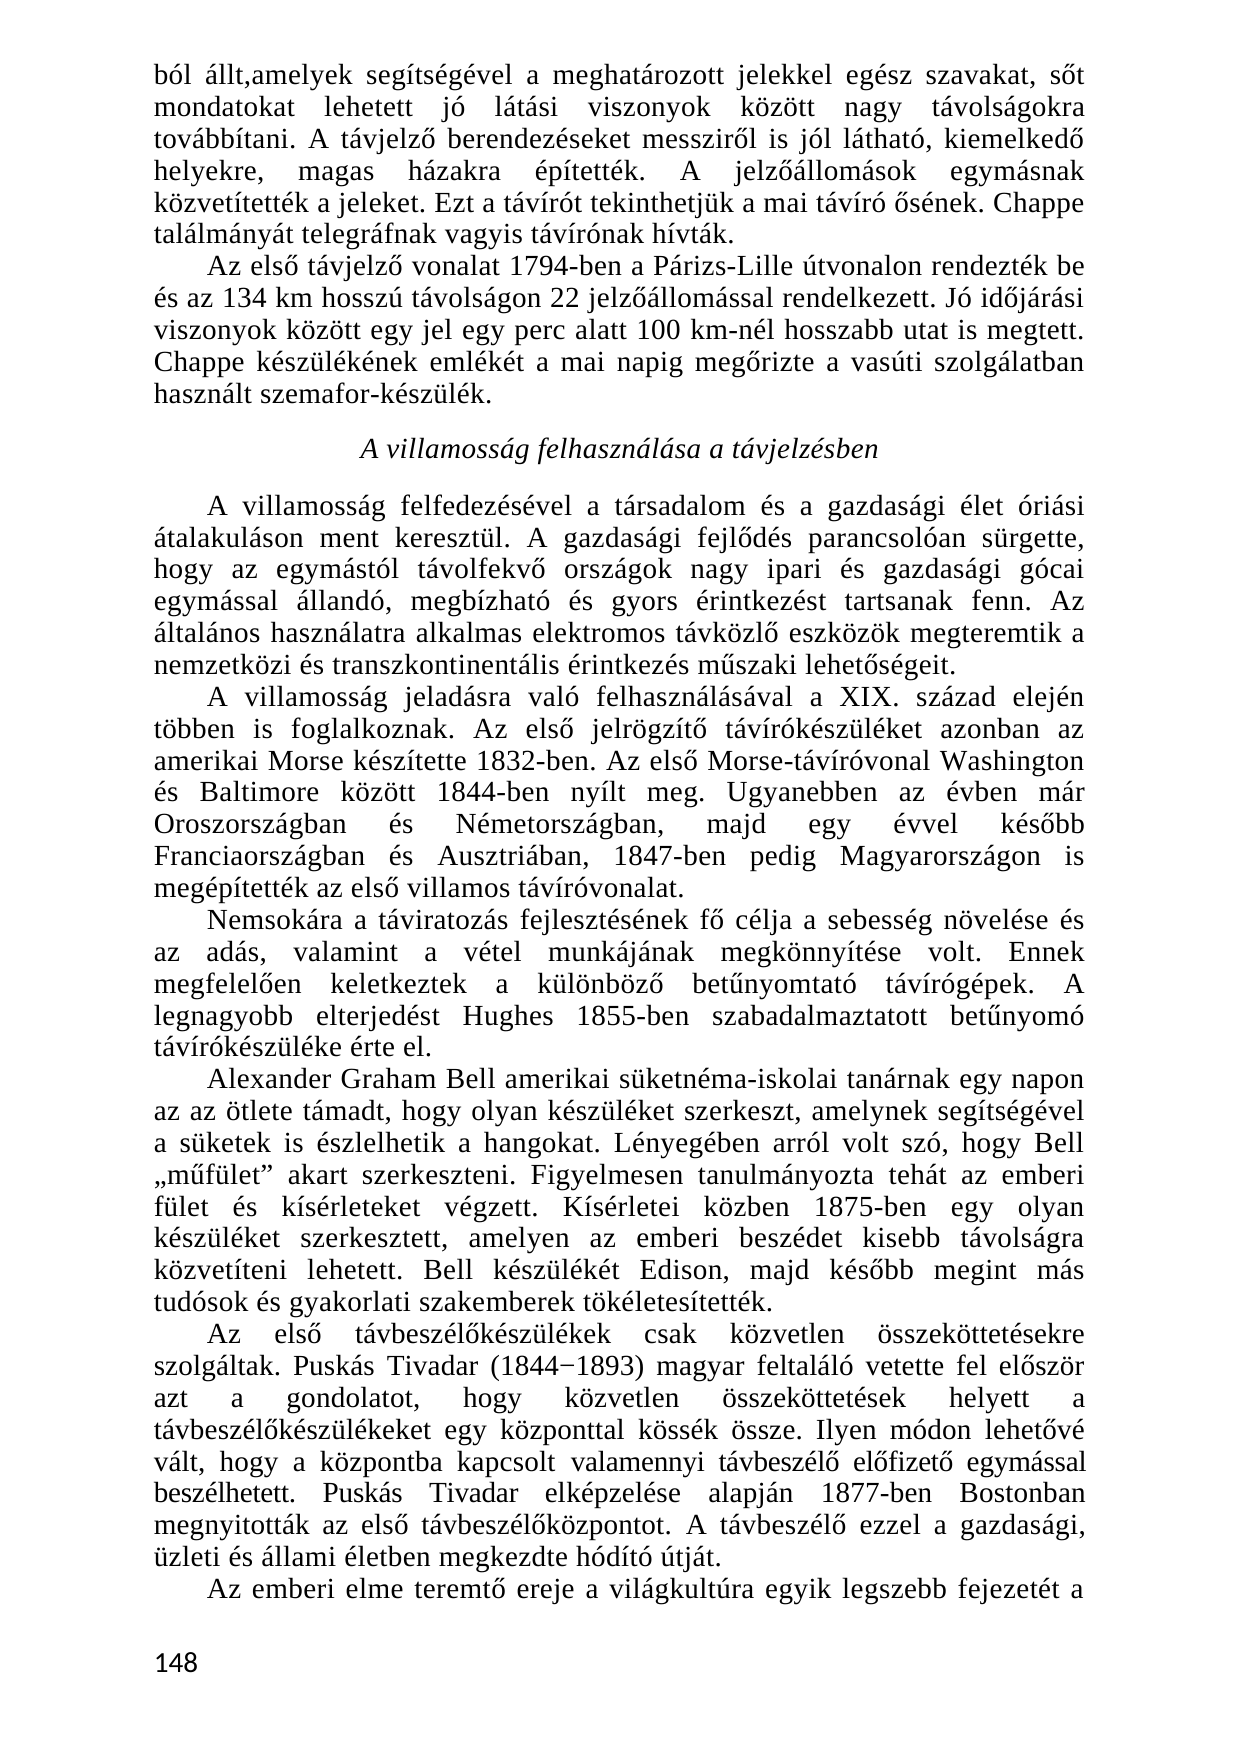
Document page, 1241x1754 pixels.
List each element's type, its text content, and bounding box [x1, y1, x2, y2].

text Alexander Graham Bell amerikai süketnéma-iskolai tanárnak egy napon az az ötlete támadt, hogy olyan készüléket szerkeszt, amelynek segítségével a süketek is észlelhetik a hangokat. Lényegében arról volt szó, hogy Bell „műfület” akart szerkeszteni. Figyelmesen tanulmányozta tehát az emberi fület és kísérleteket végzett. Kísérletei közben 1875-ben egy olyan készüléket szerkesztett, amelyen az emberi beszédet kisebb távolságra közvetíteni lehetett. Bell készülékét Edison, majd később megint más tudósok és gyakorlati szakemberek tökéletesítették. [153, 1063, 1087, 1318]
text Az első távbeszélőkészülékek csak közvetlen összeköttetésekre szolgáltak. Puskás Tivadar (1844−1893) magyar feltaláló vetette fel először azt a gondolatot, hogy közvetlen összeköttetések helyett a távbeszélőkészülékeket egy központtal kössék össze. Ilyen módon lehetővé vált, hogy a központba kapcsolt valamennyi távbeszélő előfizető egymással beszélhetett. Puskás Tivadar elképzelése alapján 1877-ben Bostonban megnyitották az első távbeszélőközpontot. A távbeszélő ezzel a gazdasági, üzleti és állami életben megkezdte hódító útját. [153, 1318, 1087, 1573]
text A villamosság jeladásra való felhasználásával a XIX. század elején többen is foglalkoznak. Az első jelrögzítő távírókészüléket azonban az amerikai Morse készítette 1832-ben. Az első Morse-távíróvonal Washington és Baltimore között 1844-ben nyílt meg. Ugyanebben az évben már Oroszországban és Németországban, majd egy évvel később Franciaországban és Ausztriában, 1847-ben pedig Magyarországon is megépítették az első villamos távíróvonalat. [153, 681, 1087, 904]
text A villamosság felfedezésével a társadalom és a gazdasági élet óriási átalakuláson ment keresztül. A gazdasági fejlődés parancsolóan sürgette, hogy az egymástól távolfekvő országok nagy ipari és gazdasági gócai egymással állandó, megbízható és gyors érintkezést tartsanak fenn. Az általános használatra alkalmas elektromos távközlő eszközök megteremtik a nemzetközi és transzkontinentális érintkezés műszaki lehetőségeit. [153, 489, 1087, 681]
text Nemsokára a táviratozás fejlesztésének fő célja a sebesség növelése és az adás, valamint a vétel munkájának megkönnyítése volt. Ennek megfelelően keletkeztek a különböző betűnyomtató távírógépek. A legnagyobb elterjedést Hughes 1855-ben szabadalmaztatott betűnyomó távírókészüléke érte el. [153, 904, 1087, 1063]
text ból állt,amelyek segítségével a meghatározott jelekkel egész szavakat, sőt mondatokat lehetett jó látási viszonyok között nagy távolságokra továbbítani. A távjelző berendezéseket messziről is jól látható, kiemelkedő helyekre, magas házakra építették. A jelzőállomások egymásnak közvetítették a jeleket. Ezt a távírót tekinthetjük a mai távíró ősének. Chappe találmányát telegráfnak vagyis távírónak hívták. [153, 59, 1087, 250]
text A villamosság felhasználása a távjelzésben [153, 434, 1087, 464]
text Az első távjelző vonalat 1794-ben a Párizs-Lille útvonalon rendezték be és az 134 km hosszú távolságon 22 jelzőállomással rendelkezett. Jó időjárási viszonyok között egy jel egy perc alatt 100 km-nél hosszabb utat is megtett. Chappe készülékének emlékét a mai napig megőrizte a vasúti szolgálatban használt szemafor-készülék. [153, 250, 1087, 409]
text Az emberi elme teremtő ereje a világkultúra egyik legszebb fejezetét a [153, 1573, 1087, 1636]
